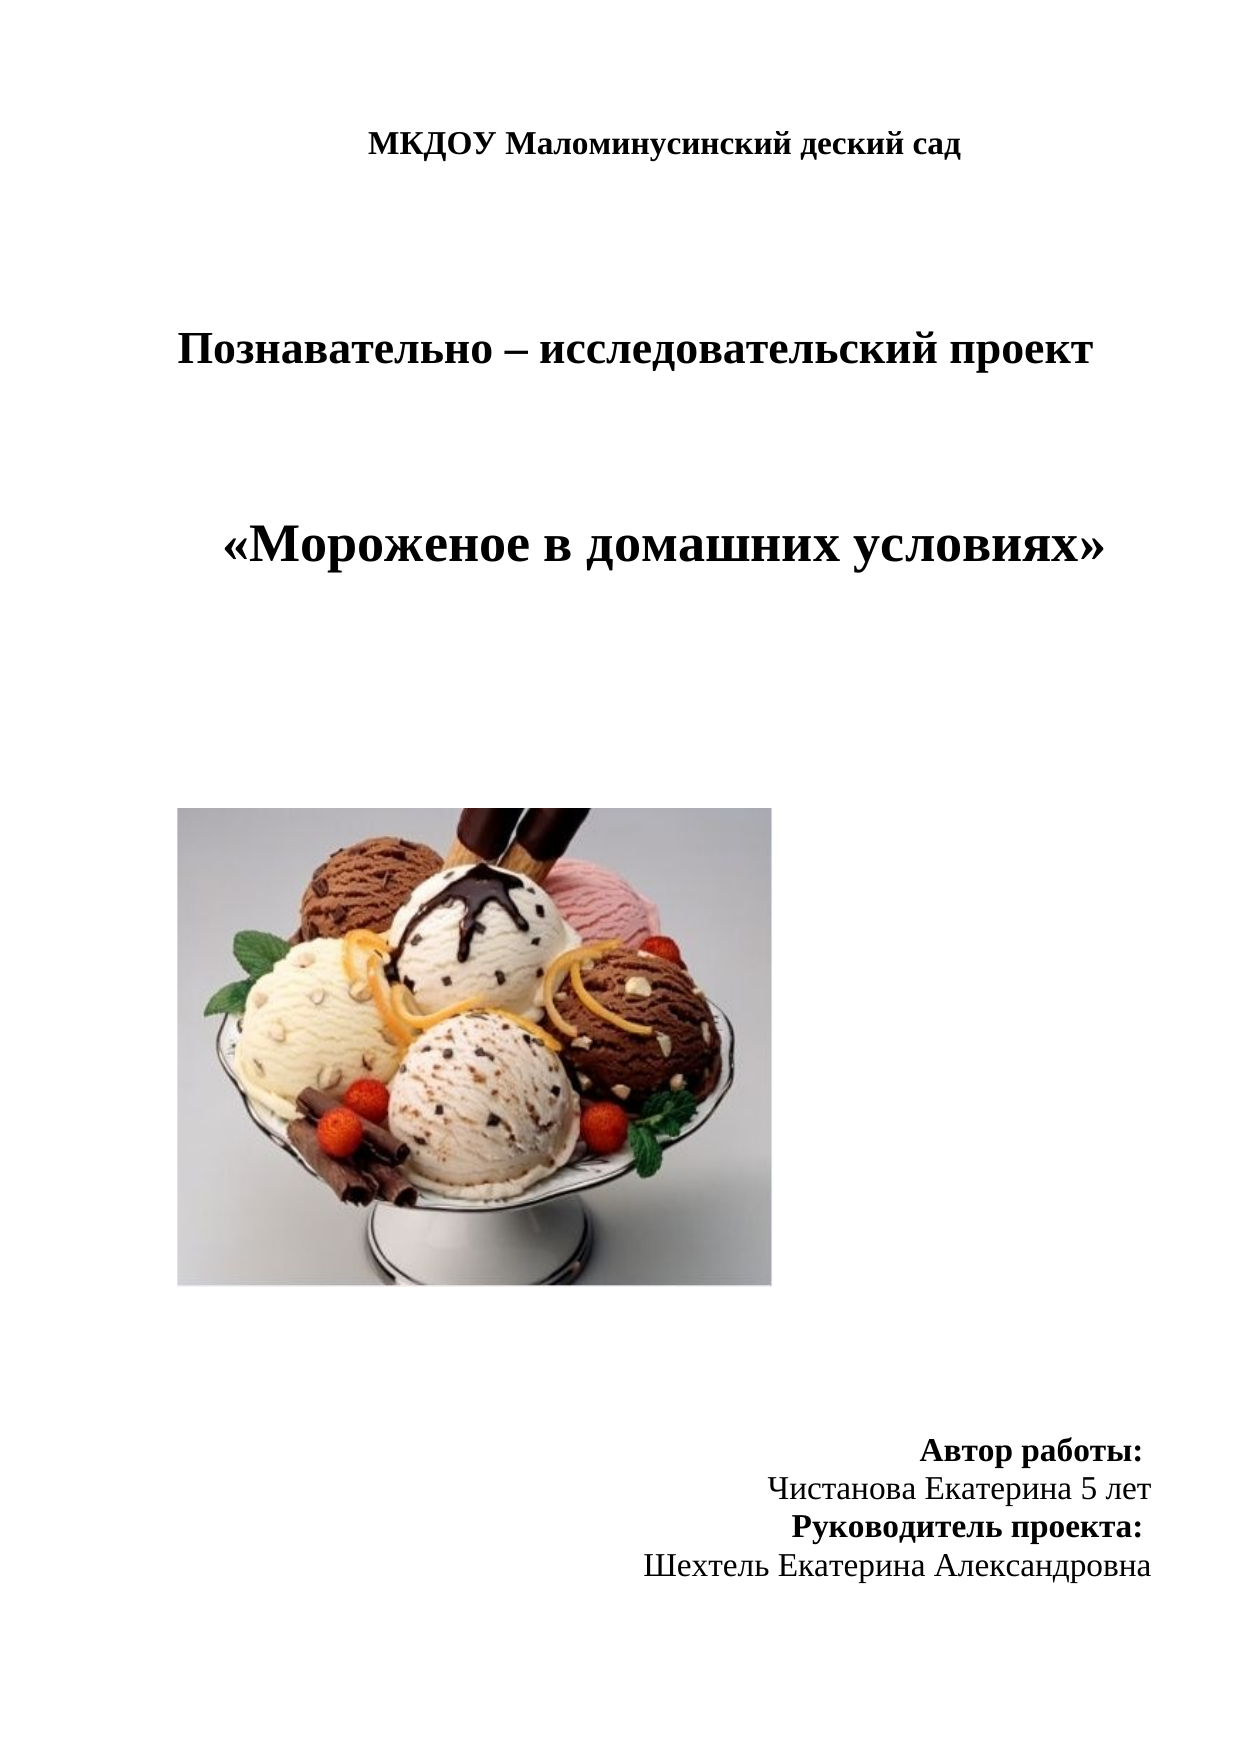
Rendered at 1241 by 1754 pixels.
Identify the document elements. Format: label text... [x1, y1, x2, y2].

text МКДОУ Маломинусинский деский сад [177, 123, 1152, 161]
text Чистанова Екатерина 5 лет [177, 1468, 1152, 1507]
picture [177, 808, 773, 1287]
text Познавательно – исследовательский проект [177, 321, 1152, 373]
text Автор работы: [177, 1430, 1152, 1468]
text Шехтель Екатерина Александровна [177, 1545, 1152, 1583]
text «Мороженое в домашних условиях» [177, 511, 1152, 573]
text Руководитель проекта: [177, 1507, 1152, 1545]
